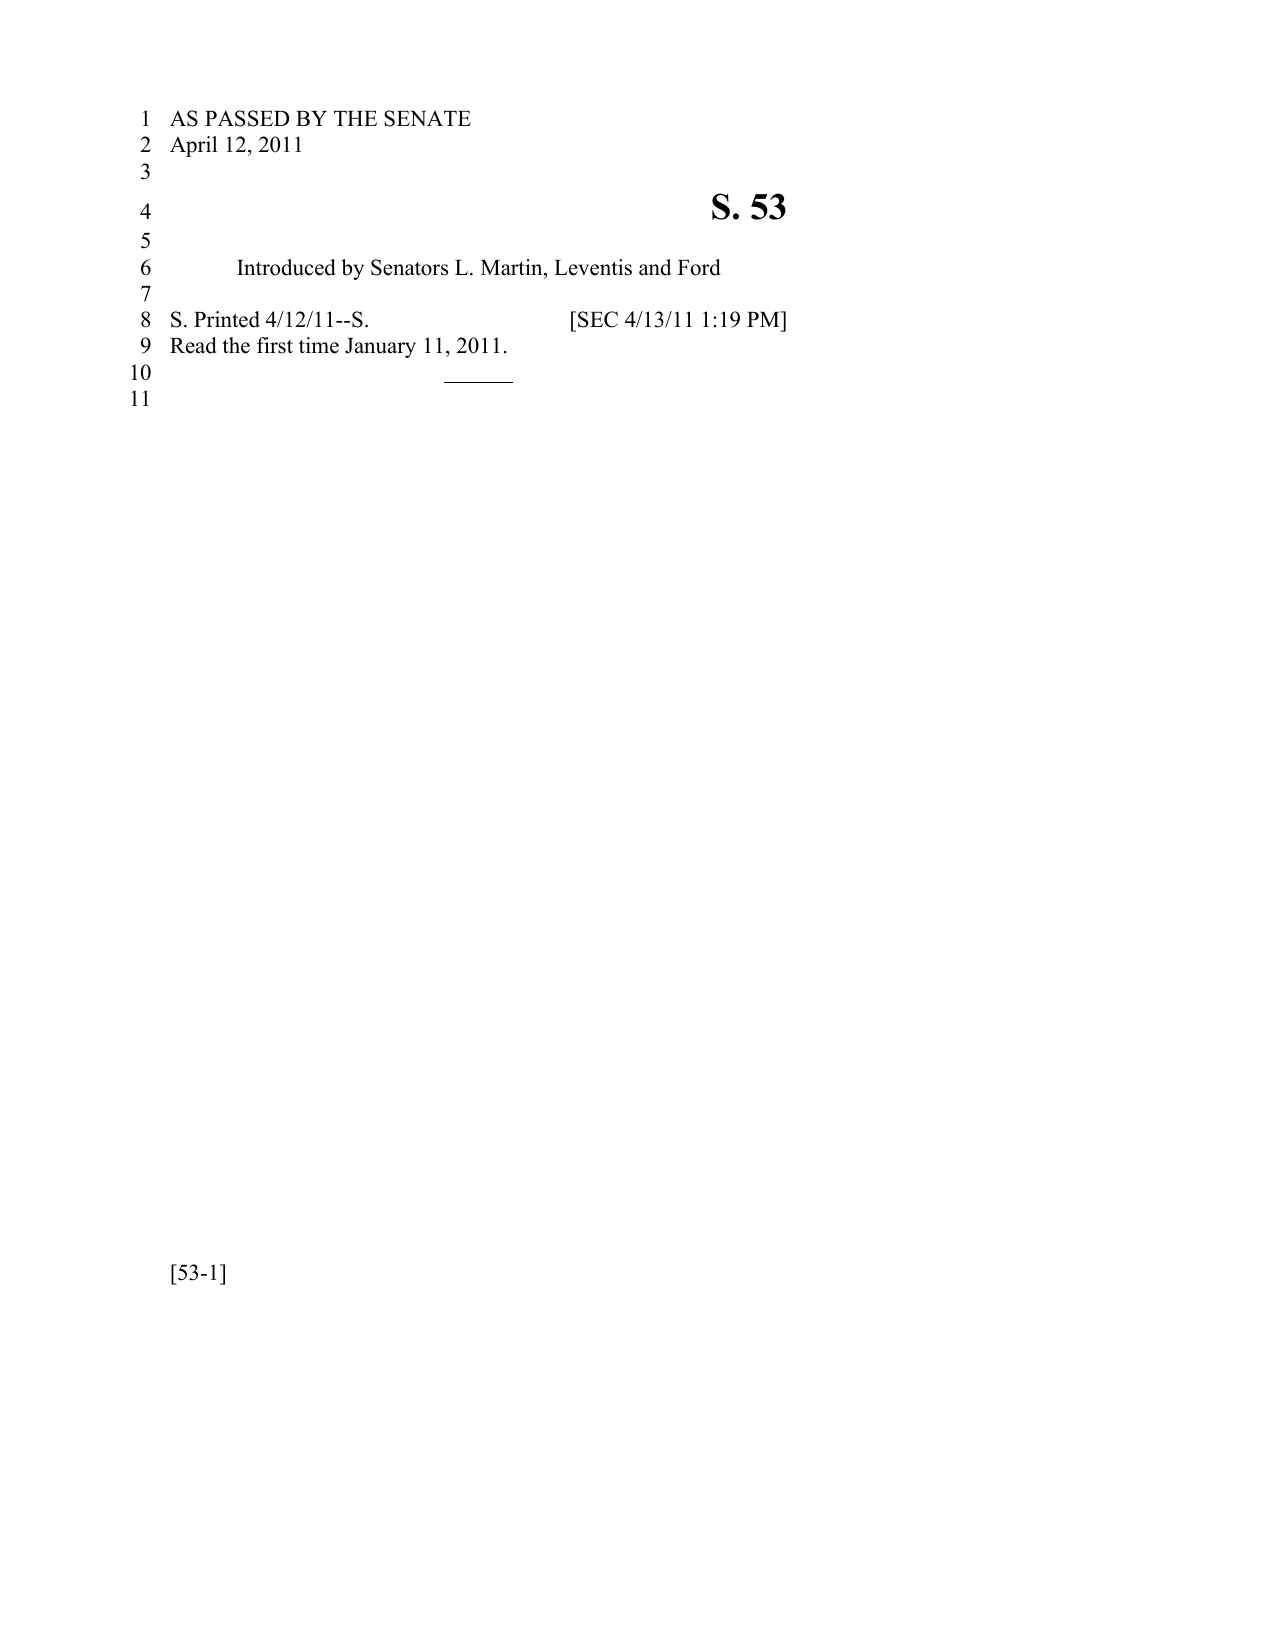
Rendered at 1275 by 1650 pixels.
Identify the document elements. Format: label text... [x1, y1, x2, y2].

text April 12, 2011 [169, 131, 787, 158]
text S. 53 [169, 184, 787, 227]
text Read the first time January 11, 2011. [169, 333, 787, 359]
text S. Printed 4/12/11--S. [SEC 4/13/11 1:19 PM] [169, 306, 787, 333]
text AS PASSED BY THE SENATE [169, 105, 787, 131]
text Introduced by Senators L. Martin, Leventis and Ford [169, 253, 787, 280]
